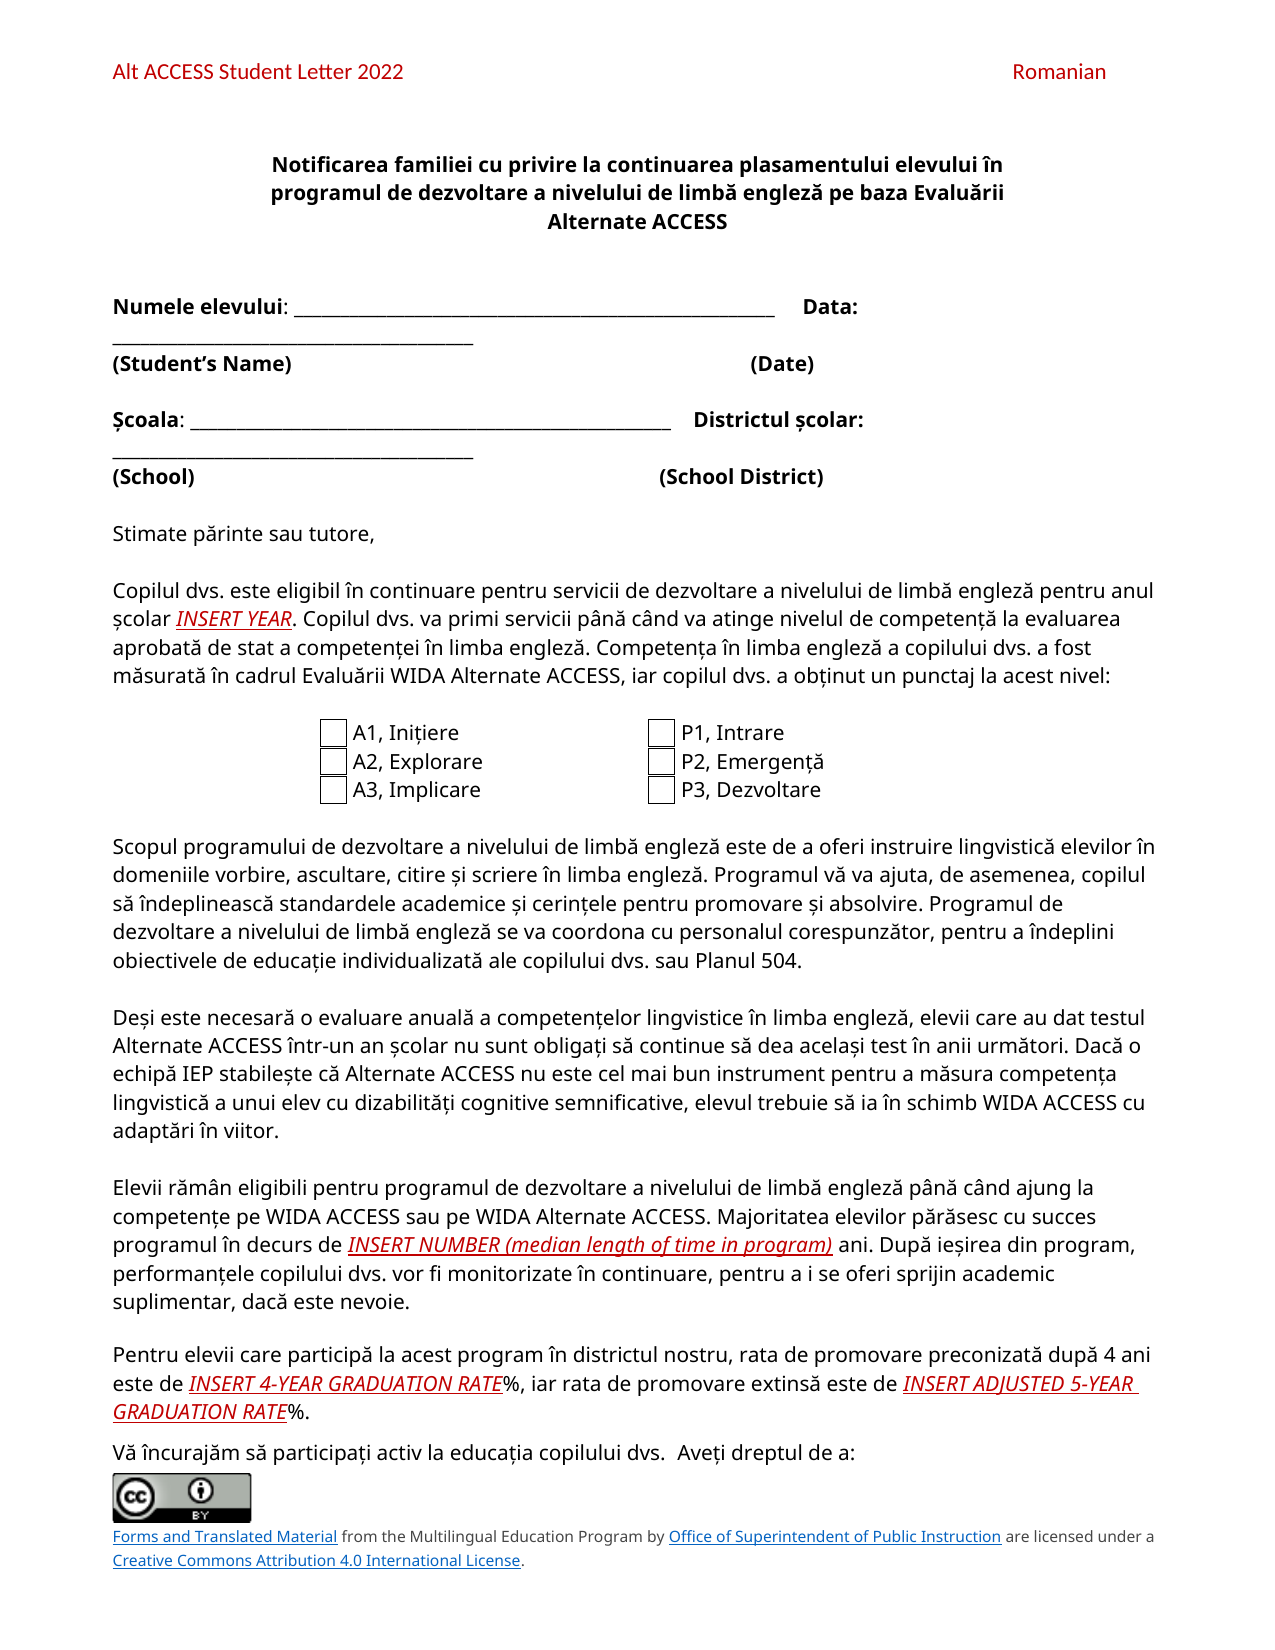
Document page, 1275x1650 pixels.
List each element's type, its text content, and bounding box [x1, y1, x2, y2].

text A1, Inițiere [112, 718, 628, 747]
text Scopul programului de dezvoltare a nivelului de limbă engleză este de a oferi instruire lingvistică elevilor în domeniile vorbire, ascultare, citire și scriere în limba engleză. Programul vă va ajuta, de asemenea, copilul să îndeplinească standardele academice și cerințele pentru promovare și absolvire. Programul de dezvoltare a nivelului de limbă engleză se va coordona cu personalul corespunzător, pentru a îndeplini obiectivele de educație individualizată ale copilului dvs. sau Planul 504. [112, 832, 1162, 974]
text Școala: ____________________________________________________ Districtul școlar: _______________________________________ [112, 377, 1162, 462]
text P3, Dezvoltare [647, 775, 1144, 804]
text (School) (School District) [112, 462, 1162, 491]
text P2, Emergență [647, 747, 1144, 775]
text P1, Intrare [647, 718, 1144, 747]
text Notificarea familiei cu privire la continuarea plasamentului elevului în programul de dezvoltare a nivelului de limbă engleză pe baza Evaluării Alternate ACCESS [262, 150, 1012, 235]
text A2, Explorare [112, 747, 628, 775]
text Copilul dvs. este eligibil în continuare pentru servicii de dezvoltare a nivelului de limbă engleză pentru anul școlar INSERT YEAR. Copilul dvs. va primi servicii până când va atinge nivelul de competență la evaluarea aprobată de stat a competenței în limba engleză. Competența în limba engleză a copilului dvs. a fost măsurată în cadrul Evaluării WIDA Alternate ACCESS, iar copilul dvs. a obținut un punctaj la acest nivel: [112, 576, 1162, 690]
text Stimate părinte sau tutore, [112, 519, 1162, 548]
text (Student’s Name) (Date) [112, 349, 1162, 377]
text Vă încurajăm să participați activ la educația copilului dvs. Aveți dreptul de a: [112, 1438, 1162, 1467]
text Elevii rămân eligibili pentru programul de dezvoltare a nivelului de limbă engleză până când ajung la competențe pe WIDA ACCESS sau pe WIDA Alternate ACCESS. Majoritatea elevilor părăsesc cu succes programul în decurs de INSERT NUMBER (median length of time in program) ani. După ieșirea din program, performanțele copilului dvs. vor fi monitorizate în continuare, pentru a i se oferi sprijin academic suplimentar, dacă este nevoie. [112, 1173, 1162, 1316]
text Pentru elevii care participă la acest program în districtul nostru, rata de promovare preconizată după 4 ani este de INSERT 4-YEAR GRADUATION RATE%, iar rata de promovare extinsă este de INSERT ADJUSTED 5-YEAR GRADUATION RATE%. [112, 1341, 1162, 1426]
text Numele elevului: ____________________________________________________ Data: _______________________________________ [112, 292, 1162, 349]
text A3, Implicare [112, 775, 628, 804]
picture [112, 1473, 252, 1523]
text Deși este necesară o evaluare anuală a competențelor lingvistice în limba engleză, elevii care au dat testul Alternate ACCESS într-un an școlar nu sunt obligați să continue să dea același test în anii următori. Dacă o echipă IEP stabilește că Alternate ACCESS nu este cel mai bun instrument pentru a măsura competența lingvistică a unui elev cu dizabilități cognitive semnificative, elevul trebuie să ia în schimb WIDA ACCESS cu adaptări în viitor. [112, 1003, 1162, 1145]
